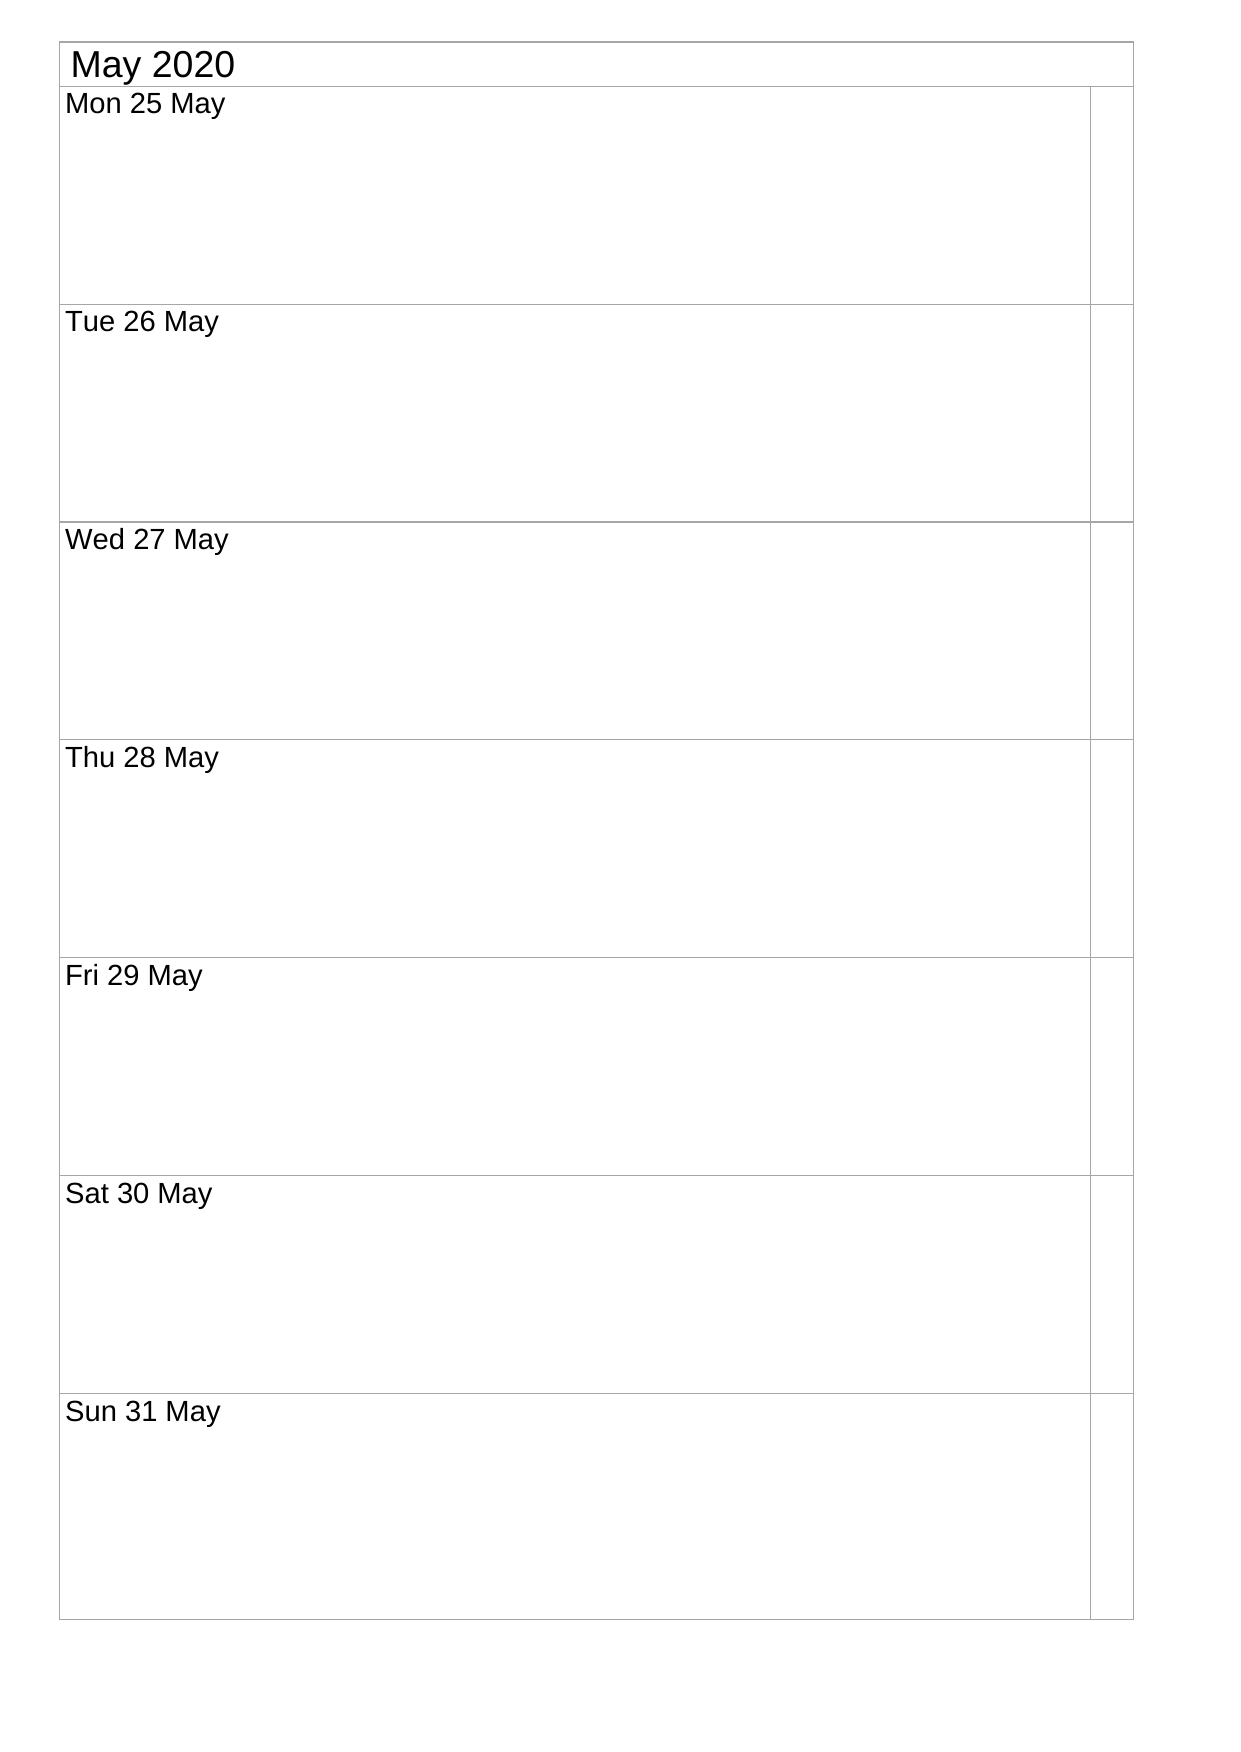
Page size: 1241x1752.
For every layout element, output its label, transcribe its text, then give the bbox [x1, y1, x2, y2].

table_cell Mon 25 May [60, 87, 1090, 303]
table_cell [1091, 305, 1133, 521]
table_cell [1091, 1394, 1133, 1619]
table_cell Thu 28 May [60, 740, 1090, 957]
table_cell [1091, 1176, 1133, 1393]
table_header May 2020 [60, 43, 1133, 86]
table_cell [1091, 958, 1133, 1175]
table_cell Sat 30 May [60, 1176, 1090, 1393]
table_cell Sun 31 May [60, 1394, 1090, 1619]
table_cell [1091, 87, 1133, 303]
table_cell Fri 29 May [60, 958, 1090, 1175]
table_cell [1091, 523, 1133, 739]
table_cell [1091, 740, 1133, 957]
table_cell Tue 26 May [60, 305, 1090, 521]
table_cell Wed 27 May [60, 523, 1090, 739]
